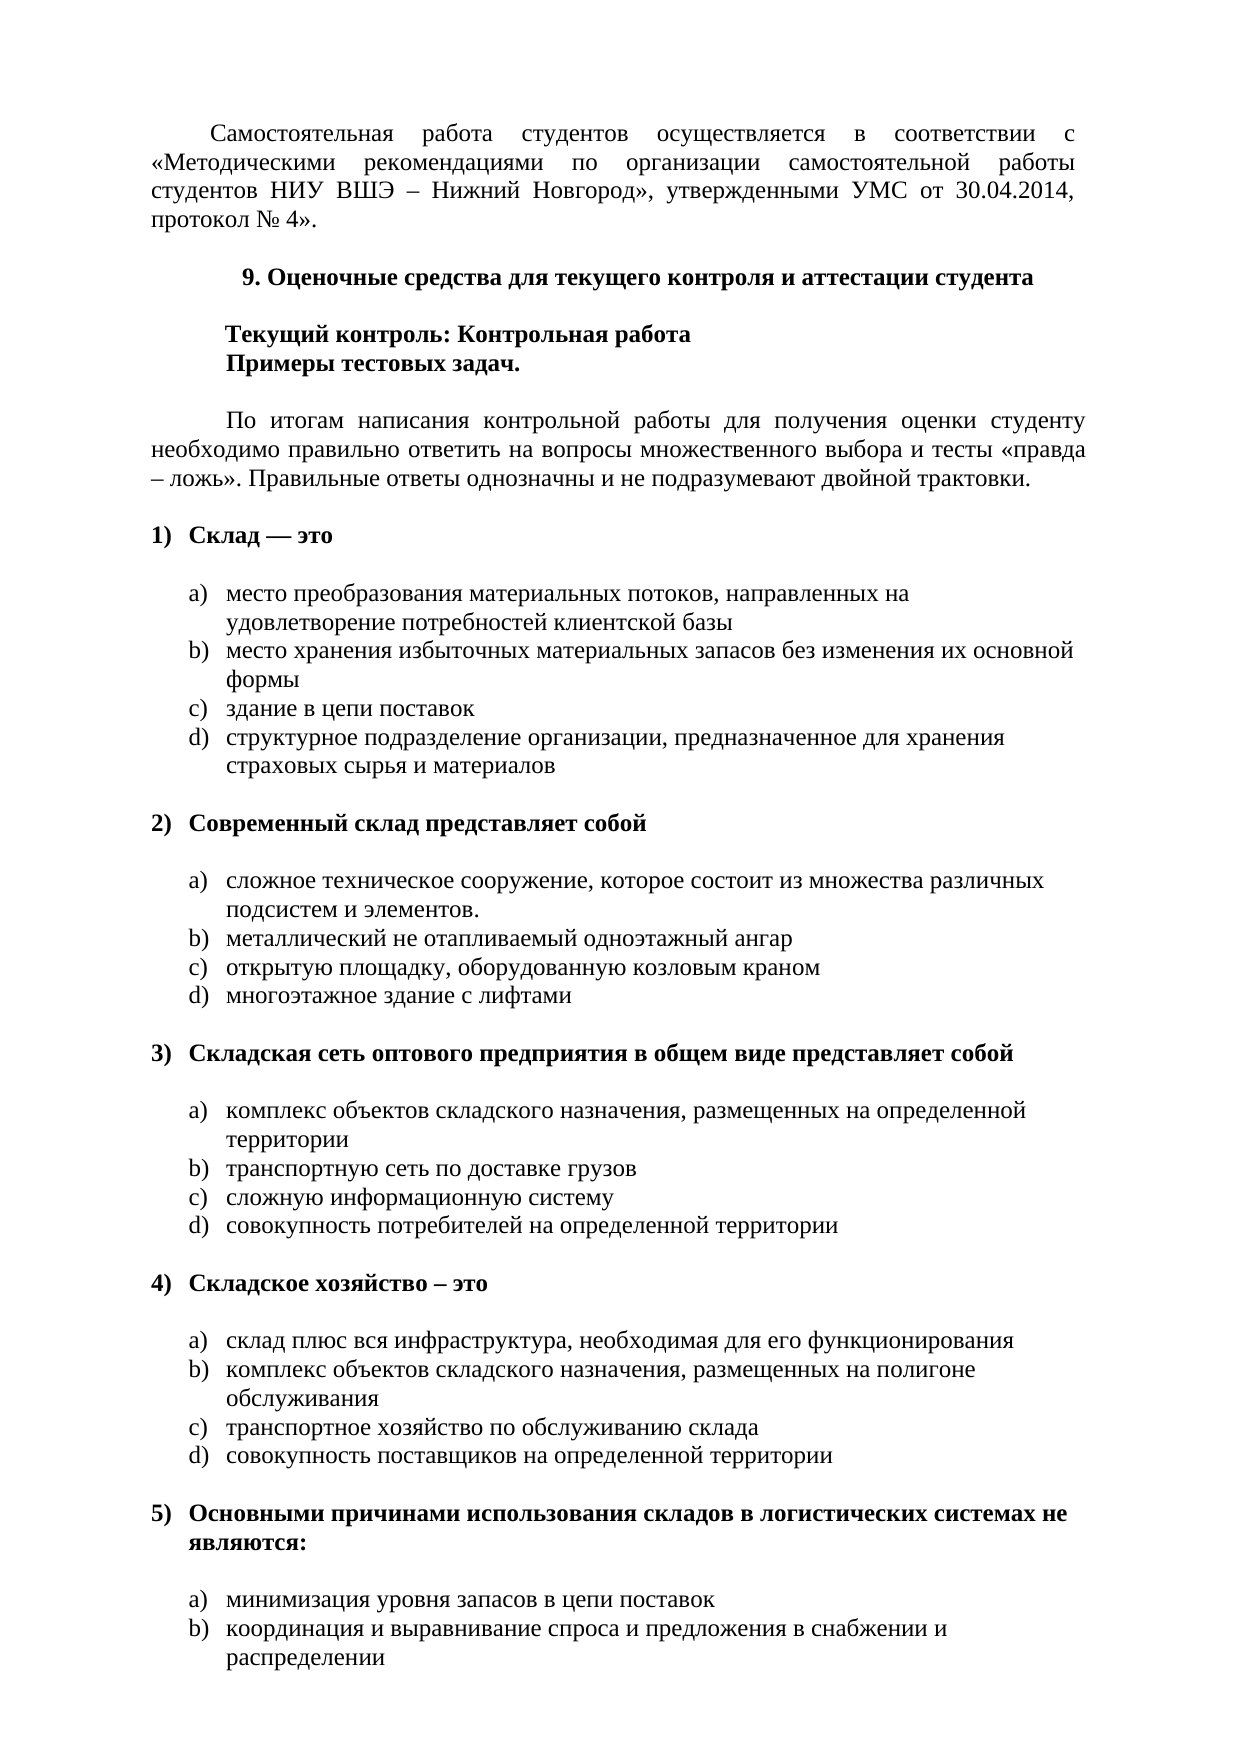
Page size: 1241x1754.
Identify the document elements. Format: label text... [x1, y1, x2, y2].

list минимизация уровня запасов в цепи поставок [188, 1584, 1075, 1613]
text Примеры тестовых задач. [226, 348, 1075, 377]
list Современный склад представляет собой [151, 808, 1075, 837]
list координация и выравнивание спроса и предложения в снабжении и распределении [188, 1613, 1075, 1671]
list сложную информационную систему [188, 1182, 1075, 1211]
list комплекс объектов складского назначения, размещенных на определенной территории [188, 1096, 1075, 1153]
list Складское хозяйство – это [151, 1268, 1075, 1297]
list транспортную сеть по доставке грузов [188, 1153, 1075, 1182]
list здание в цепи поставок [188, 693, 1075, 722]
list сложное техническое сооружение, которое состоит из множества различных подсистем и элементов. [188, 866, 1075, 923]
list Склад — это [151, 521, 1075, 549]
text Самостоятельная работа студентов осуществляется в соответствии с «Методическими рекомендациями по организации самостоятельной работы студентов НИУ ВШЭ – Нижний Новгород», утвержденными УМС от 30.04.2014, протокол № 4». [151, 118, 1075, 233]
list склад плюс вся инфраструктура, необходимая для его функционирования [188, 1326, 1075, 1354]
text По итогам написания контрольной работы для получения оценки студенту необходимо правильно ответить на вопросы множественного выбора и тесты «правда – ложь». Правильные ответы однозначны и не подразумевают двойной трактовки. [151, 406, 1087, 492]
list Основными причинами использования складов в логистических системах не являются: [151, 1498, 1075, 1556]
list совокупность поставщиков на определенной территории [188, 1441, 1075, 1469]
list транспортное хозяйство по обслуживанию склада [188, 1412, 1075, 1441]
list открытую площадку, оборудованную козловым краном [188, 952, 1075, 981]
list структурное подразделение организации, предназначенное для хранения страховых сырья и материалов [188, 722, 1075, 779]
text Текущий контроль: Контрольная работа [151, 319, 1075, 348]
list многоэтажное здание с лифтами [188, 981, 1075, 1009]
list комплекс объектов складского назначения, размещенных на полигоне обслуживания [188, 1354, 1075, 1412]
list место преобразования материальных потоков, направленных на удовлетворение потребностей клиентской базы [188, 578, 1075, 636]
list Складская сеть оптового предприятия в общем виде представляет собой [151, 1038, 1075, 1067]
list металлический не отапливаемый одноэтажный ангар [188, 923, 1075, 952]
list место хранения избыточных материальных запасов без изменения их основной формы [188, 636, 1075, 693]
text 9. Оценочные средства для текущего контроля и аттестации студента [151, 262, 1075, 291]
list совокупность потребителей на определенной территории [188, 1211, 1075, 1239]
